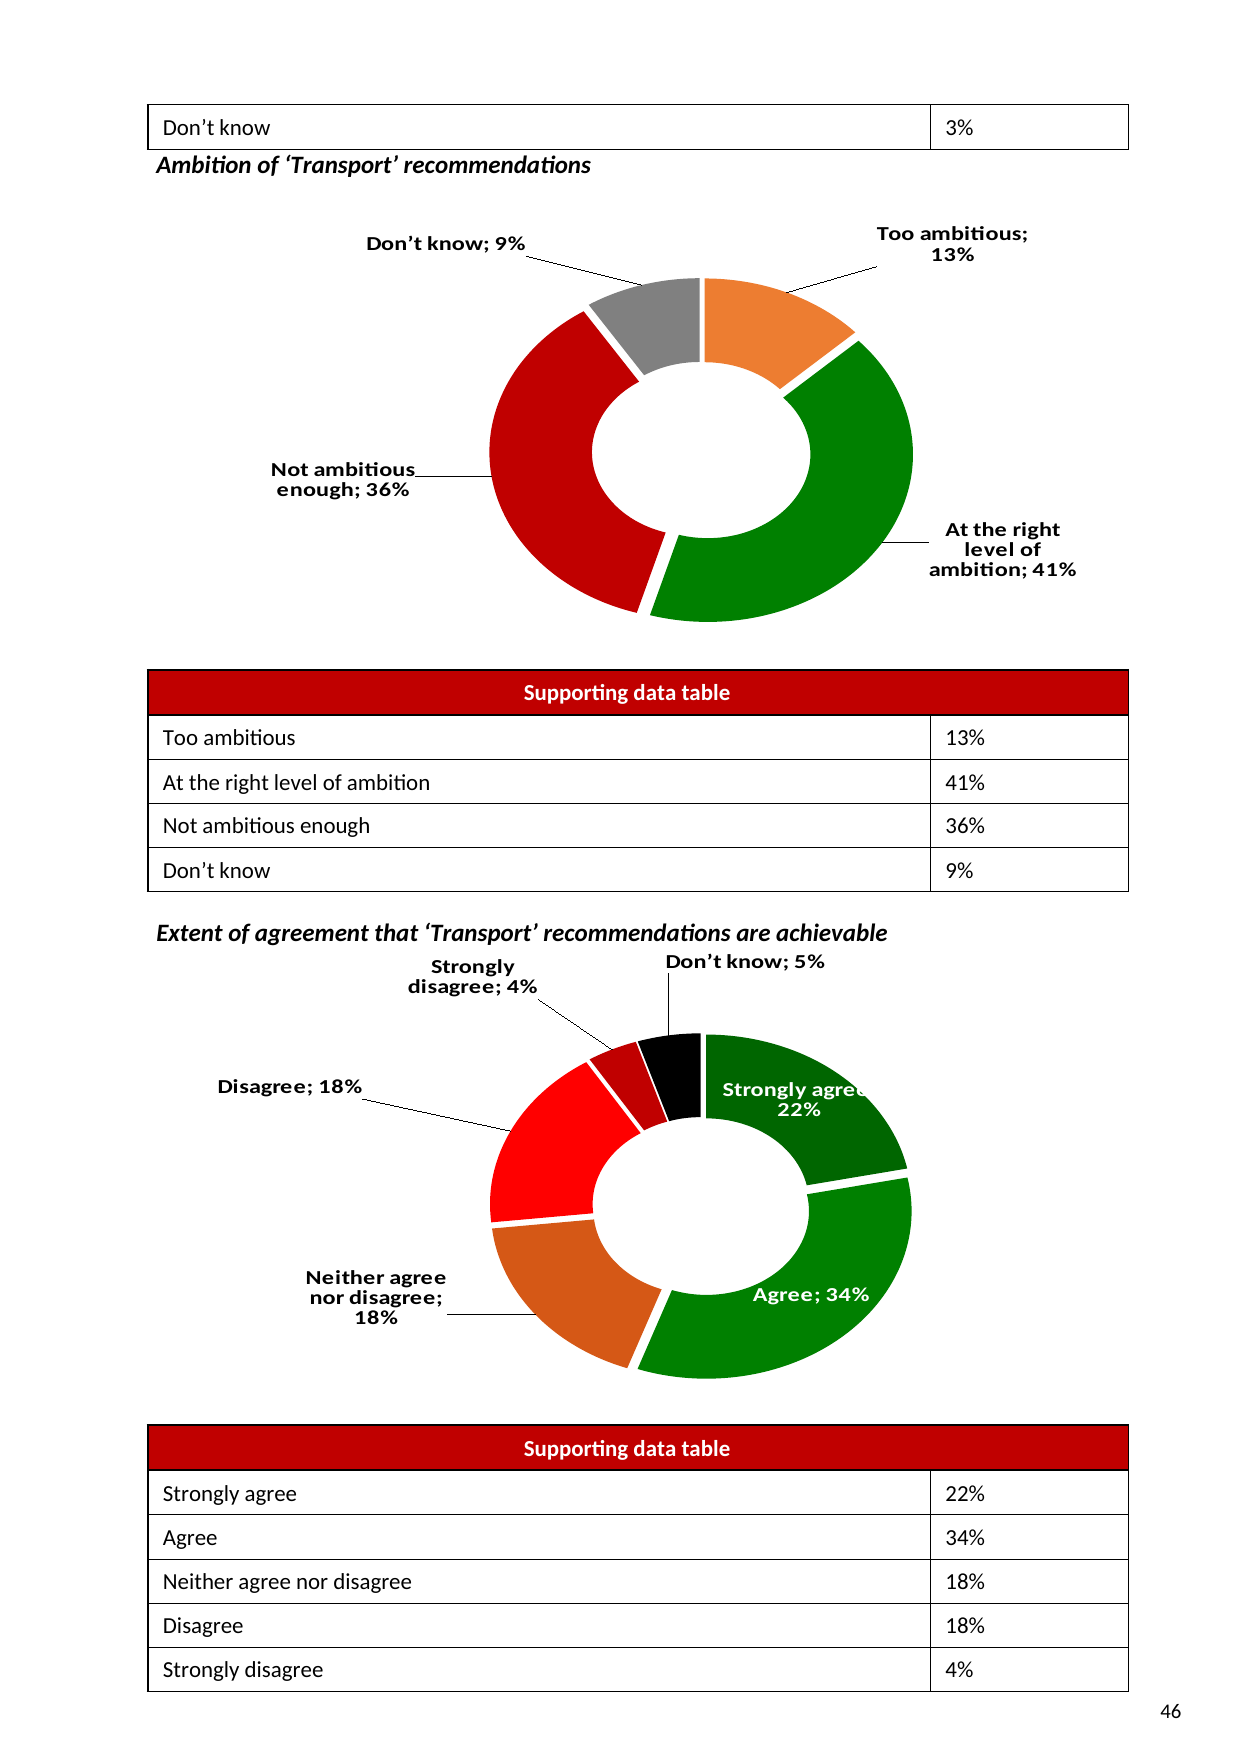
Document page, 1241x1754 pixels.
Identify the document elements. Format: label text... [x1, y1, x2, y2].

table_header Supporting data table [149, 1426, 1128, 1469]
table_cell Too ambitious [149, 716, 930, 759]
table_cell Disagree [149, 1604, 930, 1647]
table_cell Neither agree nor disagree [149, 1560, 930, 1602]
table_cell Don’t know [149, 105, 930, 148]
table_cell 41% [931, 760, 1128, 803]
table_cell Don’t know [149, 848, 930, 891]
text Ambition of ‘Transport’ recommendations [156, 149, 1166, 180]
table_header Supporting data table [149, 671, 1128, 714]
table_cell 3% [931, 105, 1128, 148]
table_cell 9% [931, 848, 1128, 891]
table_cell 4% [931, 1648, 1128, 1691]
table_cell 22% [931, 1471, 1128, 1514]
table_cell Not ambitious enough [149, 804, 930, 847]
table_cell At the right level of ambition [149, 760, 930, 803]
table_cell 34% [931, 1515, 1128, 1558]
table_cell 18% [931, 1604, 1128, 1647]
table_cell 18% [931, 1560, 1128, 1602]
table_cell Strongly agree [149, 1471, 930, 1514]
table_cell Strongly disagree [149, 1648, 930, 1691]
table_cell 36% [931, 804, 1128, 847]
table_cell 13% [931, 716, 1128, 759]
table_cell Agree [149, 1515, 930, 1558]
text Extent of agreement that ‘Transport’ recommendations are achievable [156, 917, 1166, 948]
